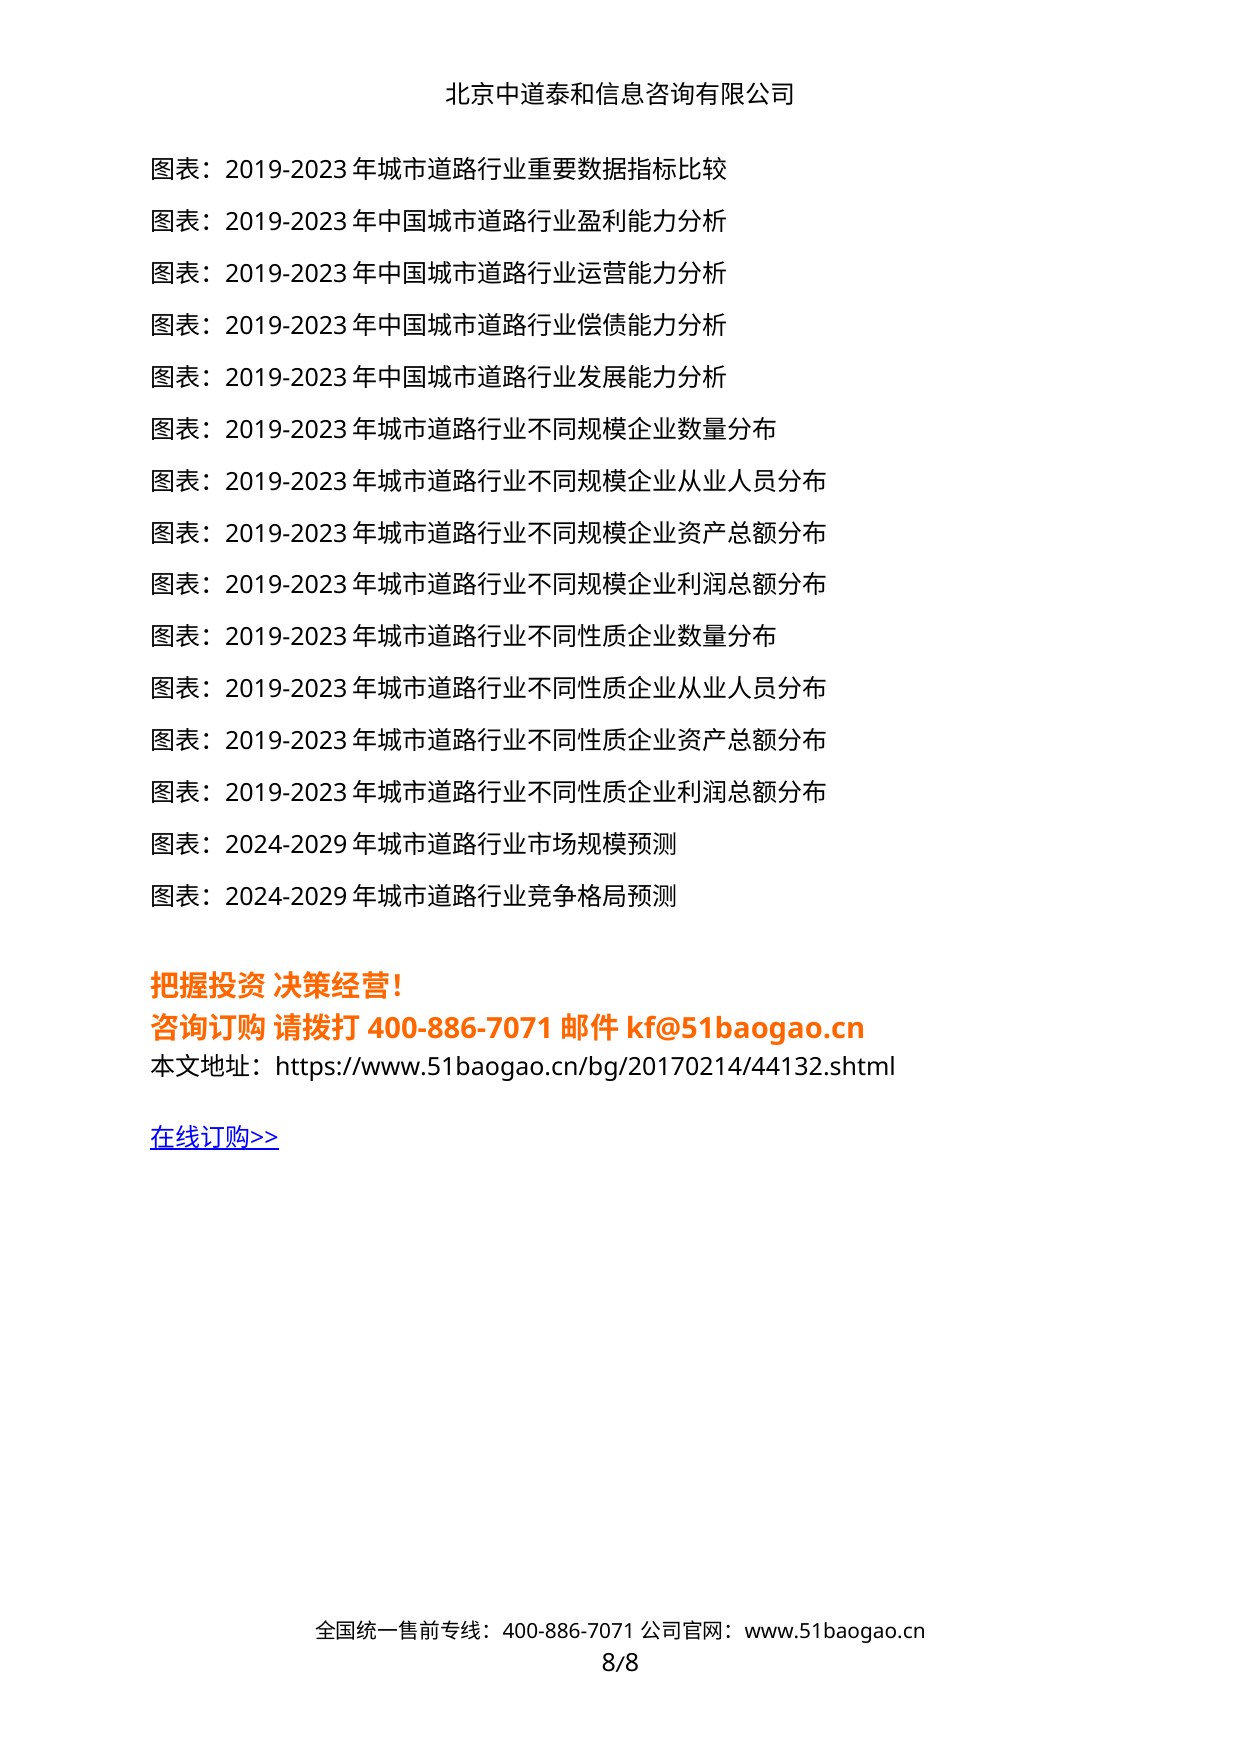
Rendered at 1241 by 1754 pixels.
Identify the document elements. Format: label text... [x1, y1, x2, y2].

text 图表：2019-2023年城市道路行业不同性质企业数量分布 [150, 617, 1090, 653]
text 图表：2019-2023年城市道路行业不同性质企业资产总额分布 [150, 721, 1090, 757]
text 图表：2019-2023年中国城市道路行业运营能力分析 [150, 254, 1090, 290]
text 图表：2019-2023年中国城市道路行业发展能力分析 [150, 357, 1090, 394]
text 图表：2019-2023年城市道路行业不同性质企业利润总额分布 [150, 772, 1090, 809]
text 图表：2019-2023年城市道路行业不同规模企业利润总额分布 [150, 565, 1090, 601]
text 图表：2019-2023年城市道路行业不同规模企业从业人员分布 [150, 461, 1090, 497]
text 图表：2024-2029年城市道路行业竞争格局预测 [150, 876, 1090, 912]
text 在线订购>> [150, 1083, 1090, 1153]
text 图表：2019-2023年城市道路行业不同规模企业资产总额分布 [150, 513, 1090, 549]
text 图表：2019-2023年城市道路行业不同规模企业数量分布 [150, 409, 1090, 446]
text 图表：2019-2023年城市道路行业不同性质企业从业人员分布 [150, 669, 1090, 705]
text 图表：2024-2029年城市道路行业市场规模预测 [150, 824, 1090, 861]
text 图表：2019-2023年中国城市道路行业盈利能力分析 [150, 202, 1090, 238]
text 图表：2019-2023年城市道路行业重要数据指标比较 [150, 150, 1090, 186]
text 图表：2019-2023年中国城市道路行业偿债能力分析 [150, 306, 1090, 342]
text 把握投资 决策经营！咨询订购 请拨打 400-886-7071 邮件 kf@51baogao.cn本文地址：https://www.51baogao.cn/bg/20170214/44132.shtml [150, 928, 1090, 1083]
